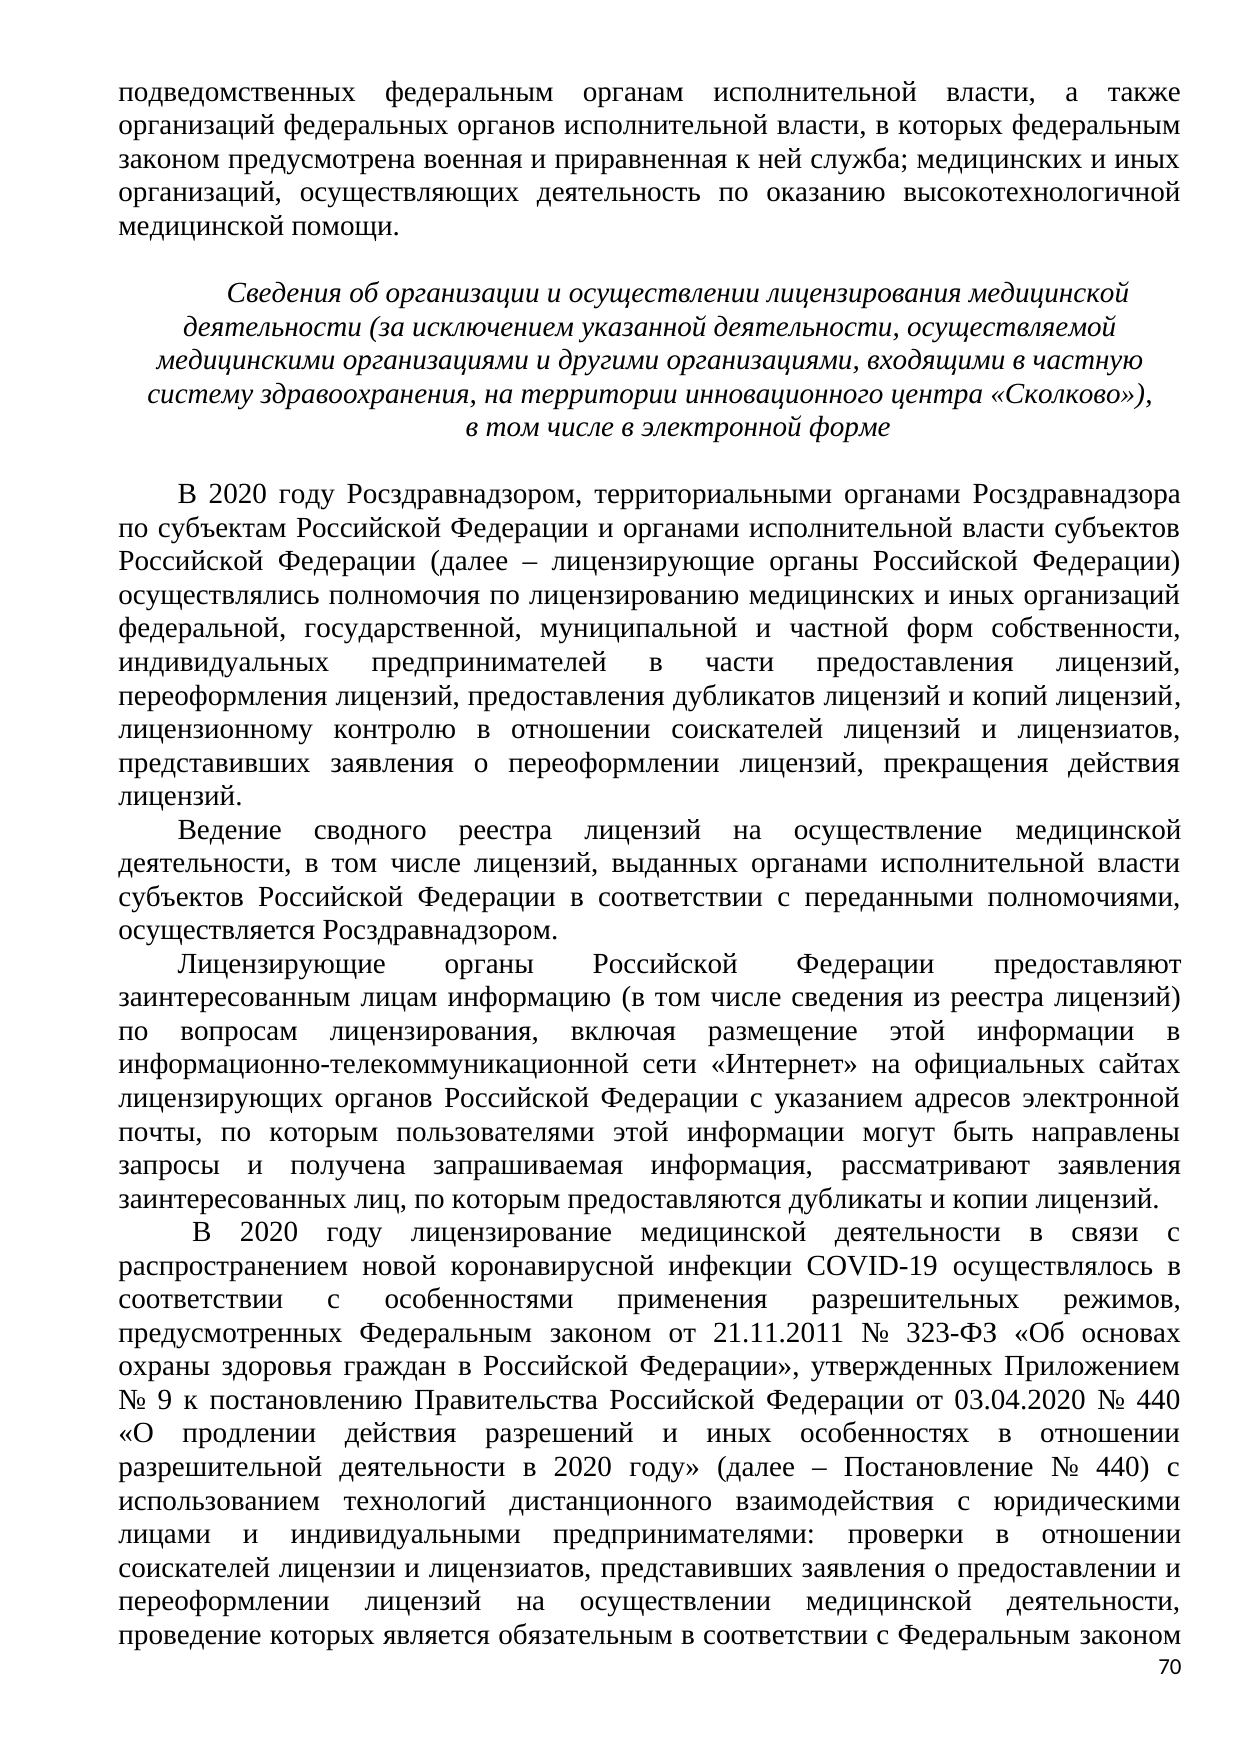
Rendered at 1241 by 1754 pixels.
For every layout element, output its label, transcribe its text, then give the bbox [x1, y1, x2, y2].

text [118, 1214, 1181, 1650]
text Лицензирующие органы Российской Федерации предоставляют заинтересованным лицам информацию (в том числе сведения из реестра лицензий) по вопросам лицензирования, включая размещение этой информации в информационно-телекоммуникационной сети «Интернет» на официальных сайтах лицензирующих органов Российской Федерации с указанием адресов электронной почты, по которым пользователями этой информации могут быть направлены запросы и получена запрашиваемая информация, рассматривают заявления заинтересованных лиц, по которым предоставляются дубликаты и копии лицензий. [118, 946, 1181, 1214]
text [118, 74, 1181, 242]
text Ведение сводного реестра лицензий на осуществление медицинской деятельности, в том числе лицензий, выданных органами исполнительной власти субъектов Российской Федерации в соответствии с переданными полномочиями, осуществляется Росздравнадзором. [118, 812, 1181, 946]
text в том числе в электронной форме [118, 409, 1181, 443]
text Сведения об организации и осуществлении лицензирования медицинской деятельности (за исключением указанной деятельности, осуществляемой медицинскими организациями и другими организациями, входящими в частную систему здравоохранения, на территории инновационного центра «Сколково»), [118, 275, 1181, 409]
text В 2020 году Росздравнадзором, территориальными органами Росздравнадзора по субъектам Российской Федерации и органами исполнительной власти субъектов Российской Федерации (далее – лицензирующие органы Российской Федерации) осуществлялись полномочия по лицензированию медицинских и иных организаций федеральной, государственной, муниципальной и частной форм собственности, индивидуальных предпринимателей в части предоставления лицензий, переоформления лицензий, предоставления дубликатов лицензий и копий лицензий, лицензионному контролю в отношении соискателей лицензий и лицензиатов, представивших заявления о переоформлении лицензий, прекращения действия лицензий. [118, 476, 1181, 812]
